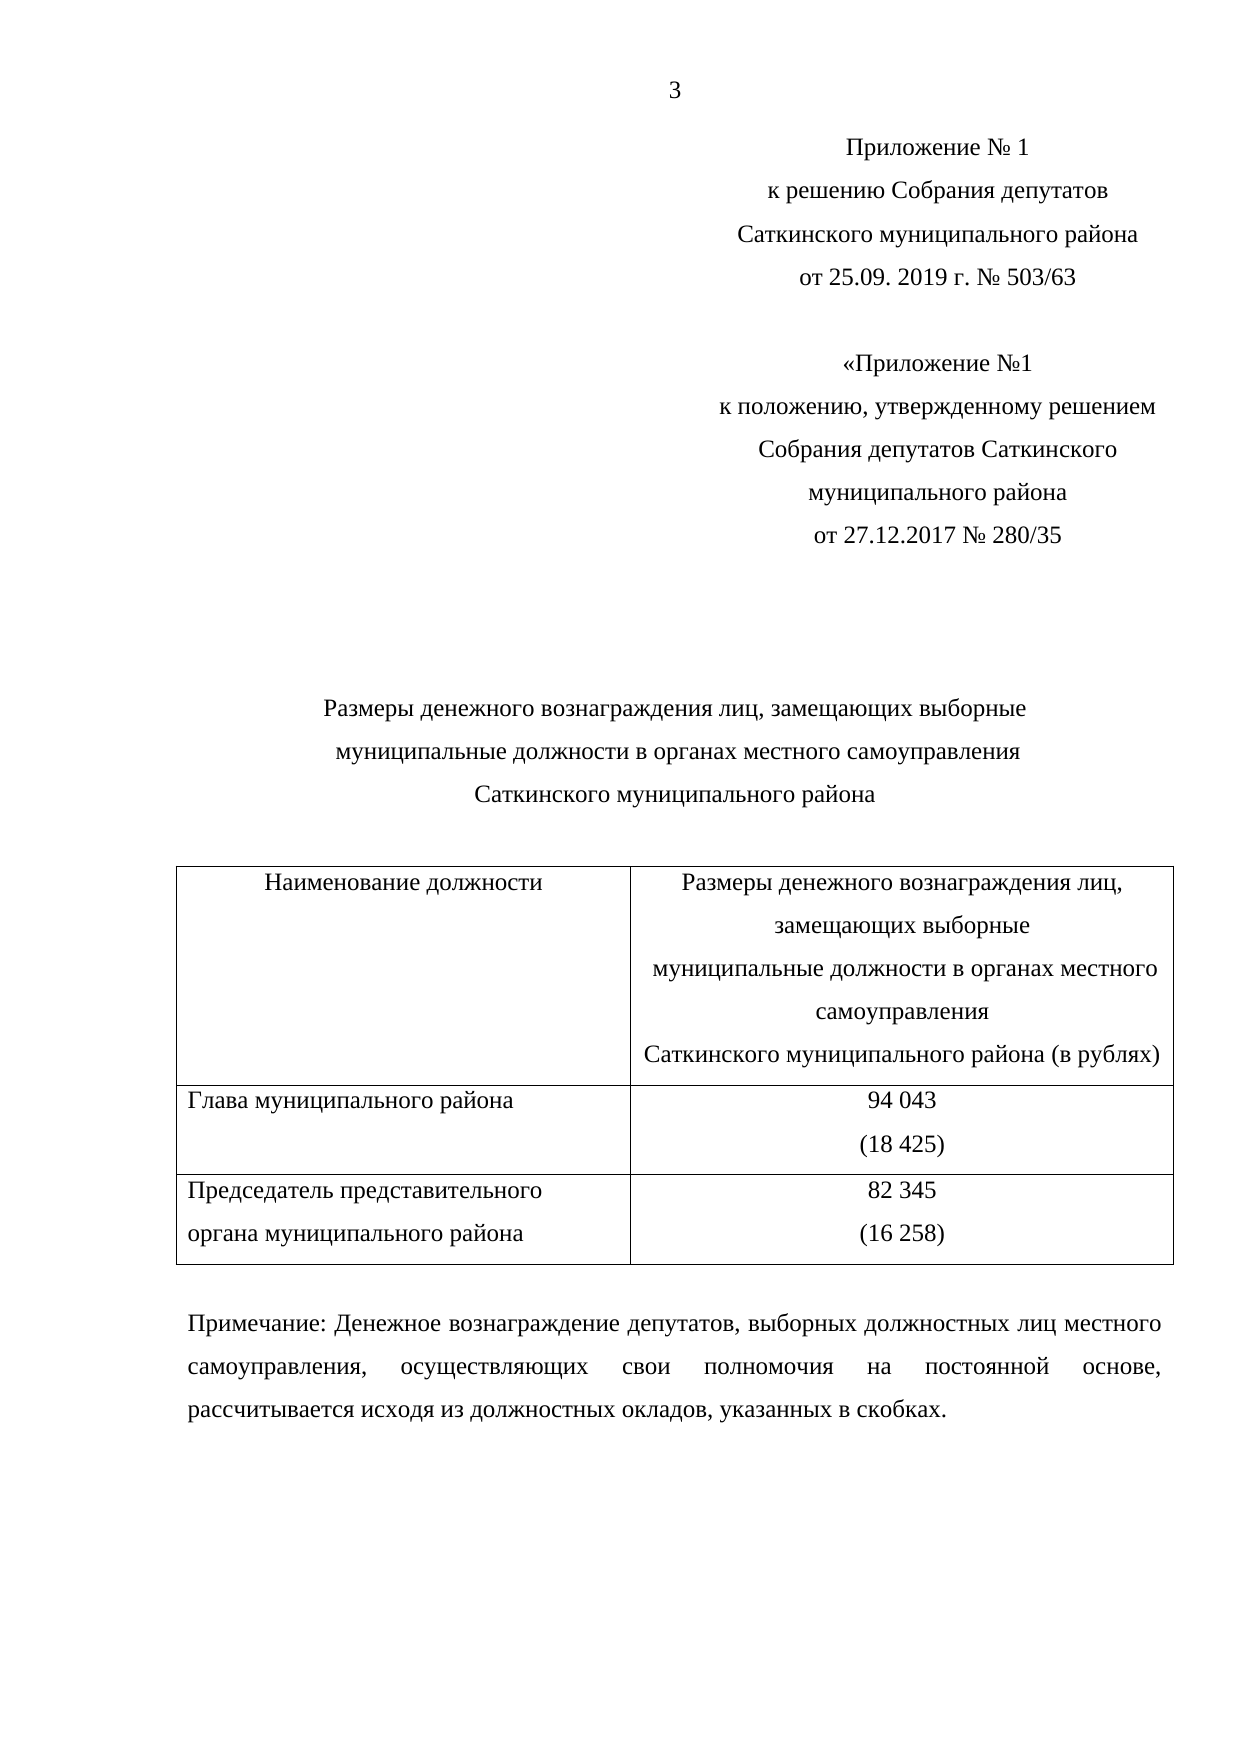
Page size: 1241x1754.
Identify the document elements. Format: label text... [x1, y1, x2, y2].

table_cell Председатель представительного органа муниципального района [177, 1175, 630, 1264]
table_header Размеры денежного вознаграждения лиц, замещающих выборные муниципальные должности в органах местного самоуправления Саткинского муниципального района (в рублях) [631, 867, 1173, 1084]
text Размеры денежного вознаграждения лиц, замещающих выборные [187, 693, 1162, 722]
text Саткинского муниципального района [187, 779, 1162, 808]
text от 27.12.2017 № 280/35 [713, 521, 1162, 549]
text Приложение № 1 [713, 132, 1162, 161]
text «Приложение №1 [713, 348, 1162, 377]
table_cell Глава муниципального района [177, 1086, 630, 1174]
table_cell 82 345 (16 258) [631, 1175, 1173, 1264]
text от 25.09. 2019 г. № 503/63 [713, 262, 1162, 291]
text муниципальные должности в органах местного самоуправления [187, 736, 1162, 765]
text к решению Собрания депутатов Саткинского муниципального района [713, 176, 1162, 247]
text к положению, утвержденному решением Собрания депутатов Саткинского муниципального района [713, 391, 1162, 506]
text Примечание: Денежное вознаграждение депутатов, выборных должностных лиц местного самоуправления, осуществляющих свои полномочия на постоянной основе, рассчитывается исходя из должностных окладов, указанных в скобках. [187, 1308, 1162, 1423]
table_header Наименование должности [177, 867, 630, 1084]
table_cell 94 043 (18 425) [631, 1086, 1173, 1174]
